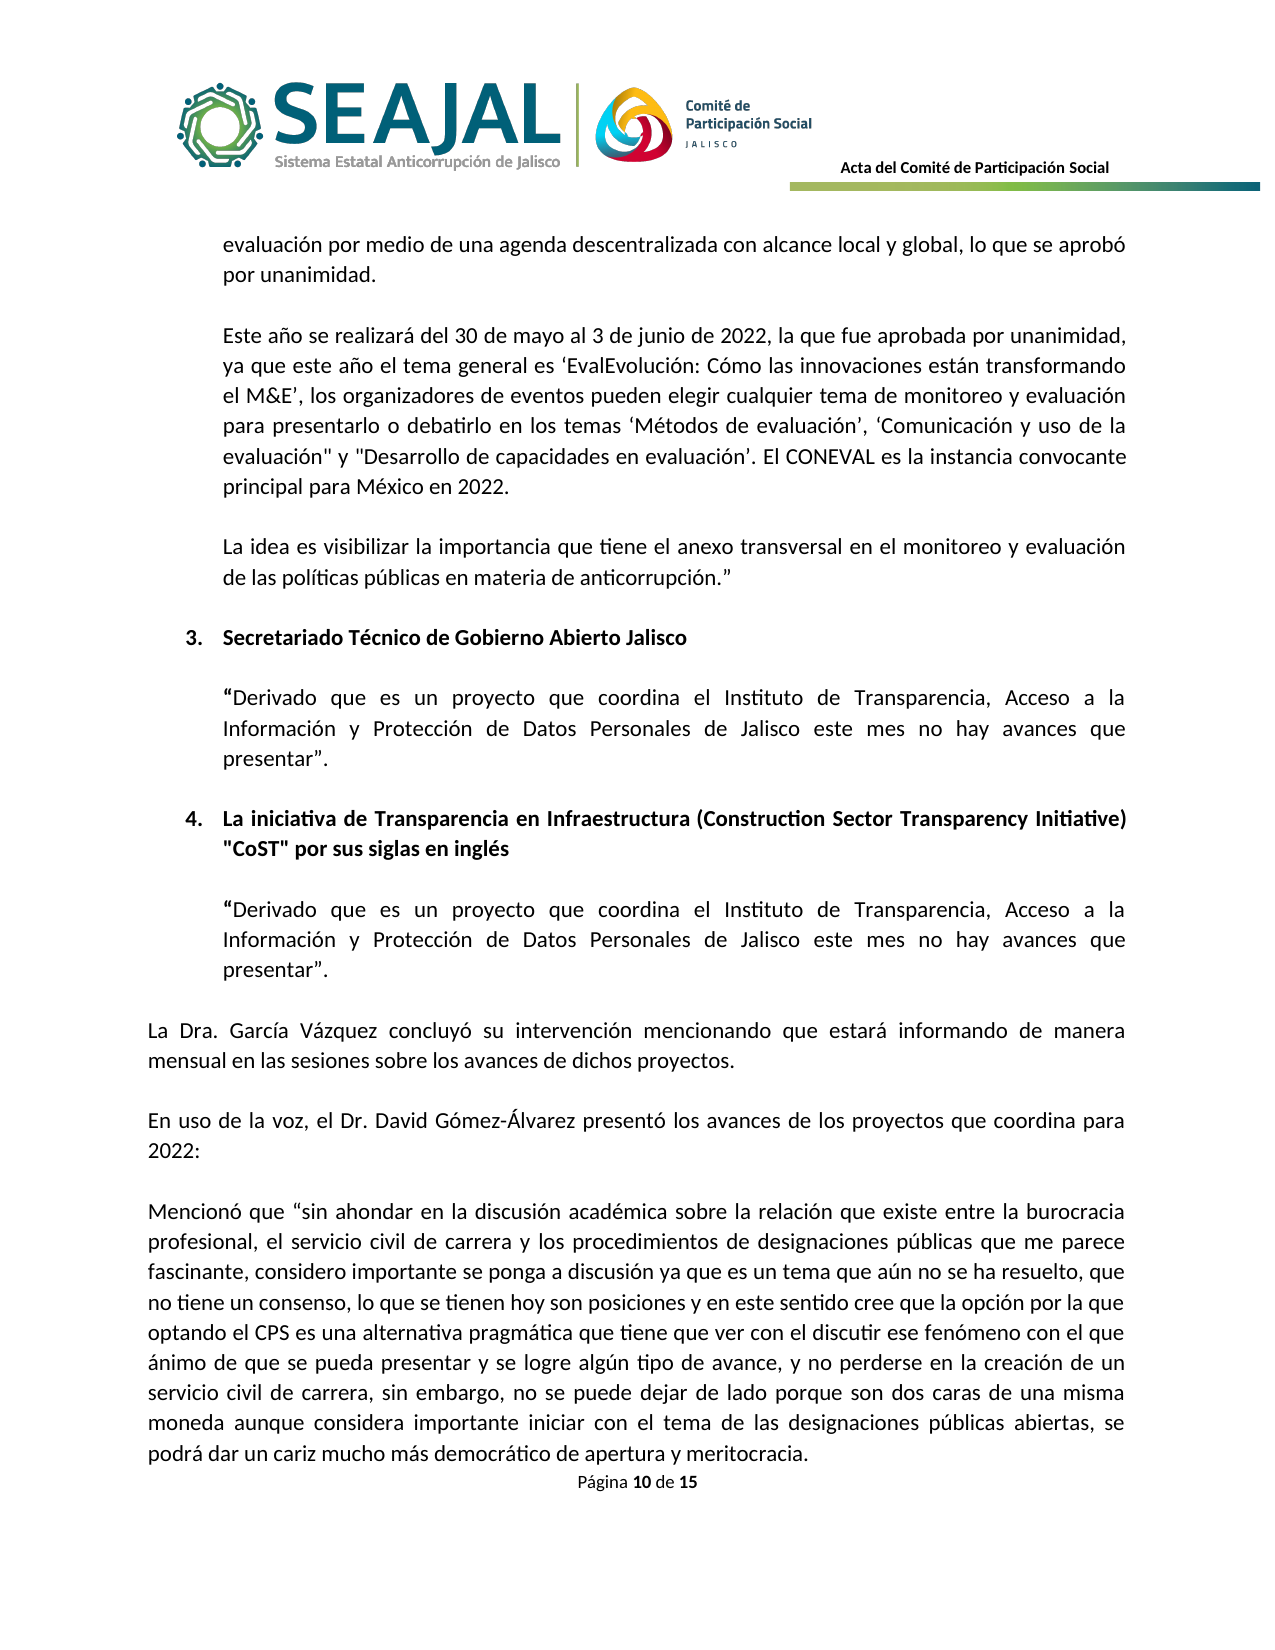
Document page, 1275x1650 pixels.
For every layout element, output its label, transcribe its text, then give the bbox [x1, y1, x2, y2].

list Secretariado Técnico de Gobierno Abierto Jalisco [185, 623, 1127, 651]
list La iniciativa de Transparencia en Infraestructura (Construction Sector Transparency Initiative) "CoST" por sus siglas en inglés [185, 804, 1127, 863]
text “Derivado que es un proyecto que coordina el Instituto de Transparencia, Acceso a la Información y Protección de Datos Personales de Jalisco este mes no hay avances que presentar”. [223, 683, 1127, 772]
text Este año se realizará del 30 de mayo al 3 de junio de 2022, la que fue aprobada por unanimidad, ya que este año el tema general es ‘EvalEvolución: Cómo las innovaciones están transformando el M&E’, los organizadores de eventos pueden elegir cualquier tema de monitoreo y evaluación para presentarlo o debatirlo en los temas ‘Métodos de evaluación’, ‘Comunicación y uso de la evaluación" y "Desarrollo de capacidades en evaluación’. El CONEVAL es la instancia convocante principal para México en 2022. [223, 321, 1127, 500]
text Mencionó que “sin ahondar en la discusión académica sobre la relación que existe entre la burocracia profesional, el servicio civil de carrera y los procedimientos de designaciones públicas que me parece fascinante, considero importante se ponga a discusión ya que es un tema que aún no se ha resuelto, que no tiene un consenso, lo que se tienen hoy son posiciones y en este sentido cree que la opción por la que optando el CPS es una alternativa pragmática que tiene que ver con el discutir ese fenómeno con el que ánimo de que se pueda presentar y se logre algún tipo de avance, y no perderse en la creación de un servicio civil de carrera, sin embargo, no se puede dejar de lado porque son dos caras de una misma moneda aunque considera importante iniciar con el tema de las designaciones públicas abiertas, se podrá dar un cariz mucho más democrático de apertura y meritocracia. [148, 1197, 1127, 1467]
text La idea es visibilizar la importancia que tiene el anexo transversal en el monitoreo y evaluación de las políticas públicas en materia de anticorrupción.” [223, 532, 1127, 591]
text “Derivado que es un proyecto que coordina el Instituto de Transparencia, Acceso a la Información y Protección de Datos Personales de Jalisco este mes no hay avances que presentar”. [223, 895, 1127, 983]
picture [789, 182, 1261, 191]
text La Dra. García Vázquez concluyó su intervención mencionando que estará informando de manera mensual en las sesiones sobre los avances de dichos proyectos. [148, 1016, 1127, 1074]
text En uso de la voz, el Dr. David Gómez-Álvarez presentó los avances de los proyectos que coordina para 2022: [148, 1106, 1127, 1165]
picture [147, 75, 841, 174]
